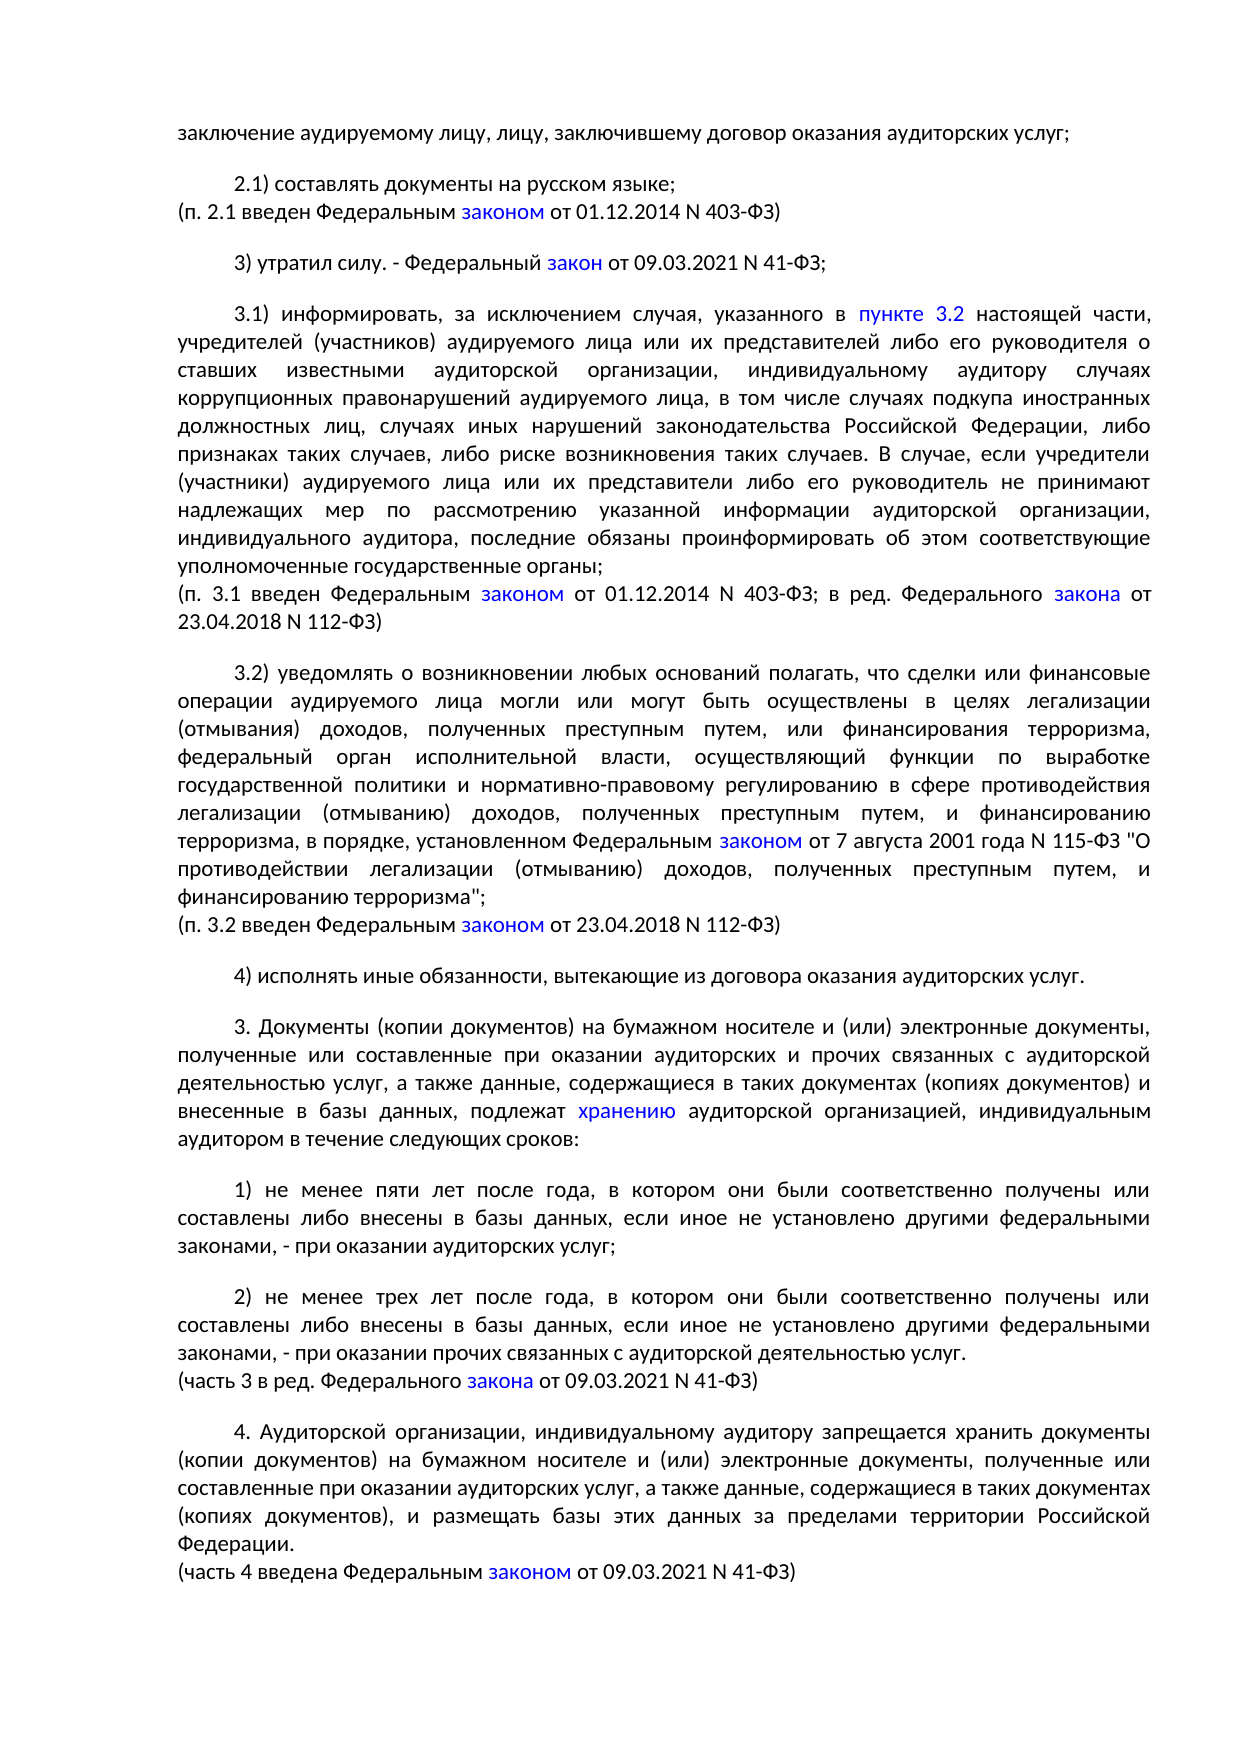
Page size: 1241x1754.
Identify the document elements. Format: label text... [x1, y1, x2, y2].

text (п. 3.1 введен Федеральным законом от 01.12.2014 N 403-ФЗ; в ред. Федерального закона от 23.04.2018 N 112-ФЗ) [177, 579, 1152, 635]
text 4) исполнять иные обязанности, вытекающие из договора оказания аудиторских услуг. [177, 961, 1152, 989]
text (часть 3 в ред. Федерального закона от 09.03.2021 N 41-ФЗ) [177, 1366, 1152, 1394]
text 3.1) информировать, за исключением случая, указанного в пункте 3.2 настоящей части, учредителей (участников) аудируемого лица или их представителей либо его руководителя о ставших известными аудиторской организации, индивидуальному аудитору случаях коррупционных правонарушений аудируемого лица, в том числе случаях подкупа иностранных должностных лиц, случаях иных нарушений законодательства Российской Федерации, либо признаках таких случаев, либо риске возникновения таких случаев. В случае, если учредители (участники) аудируемого лица или их представители либо его руководитель не принимают надлежащих мер по рассмотрению указанной информации аудиторской организации, индивидуального аудитора, последние обязаны проинформировать об этом соответствующие уполномоченные государственные органы; [177, 299, 1152, 579]
text (п. 2.1 введен Федеральным законом от 01.12.2014 N 403-ФЗ) [177, 197, 1152, 225]
text 2) не менее трех лет после года, в котором они были соответственно получены или составлены либо внесены в базы данных, если иное не установлено другими федеральными законами, - при оказании прочих связанных с аудиторской деятельностью услуг. [177, 1282, 1152, 1366]
text 3) утратил силу. - Федеральный закон от 09.03.2021 N 41-ФЗ; [177, 248, 1152, 276]
text (п. 3.2 введен Федеральным законом от 23.04.2018 N 112-ФЗ) [177, 910, 1152, 938]
text 2.1) составлять документы на русском языке; [177, 169, 1152, 197]
text 1) не менее пяти лет после года, в котором они были соответственно получены или составлены либо внесены в базы данных, если иное не установлено другими федеральными законами, - при оказании аудиторских услуг; [177, 1175, 1152, 1259]
text 3. Документы (копии документов) на бумажном носителе и (или) электронные документы, полученные или составленные при оказании аудиторских и прочих связанных с аудиторской деятельностью услуг, а также данные, содержащиеся в таких документах (копиях документов) и внесенные в базы данных, подлежат хранению аудиторской организацией, индивидуальным аудитором в течение следующих сроков: [177, 1012, 1152, 1152]
text 4. Аудиторской организации, индивидуальному аудитору запрещается хранить документы (копии документов) на бумажном носителе и (или) электронные документы, полученные или составленные при оказании аудиторских услуг, а также данные, содержащиеся в таких документах (копиях документов), и размещать базы этих данных за пределами территории Российской Федерации. [177, 1417, 1152, 1557]
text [177, 118, 1152, 146]
text 3.2) уведомлять о возникновении любых оснований полагать, что сделки или финансовые операции аудируемого лица могли или могут быть осуществлены в целях легализации (отмывания) доходов, полученных преступным путем, или финансирования терроризма, федеральный орган исполнительной власти, осуществляющий функции по выработке государственной политики и нормативно-правовому регулированию в сфере противодействия легализации (отмыванию) доходов, полученных преступным путем, и финансированию терроризма, в порядке, установленном Федеральным законом от 7 августа 2001 года N 115-ФЗ "О противодействии легализации (отмыванию) доходов, полученных преступным путем, и финансированию терроризма"; [177, 658, 1152, 910]
text (часть 4 введена Федеральным законом от 09.03.2021 N 41-ФЗ) [177, 1557, 1152, 1585]
